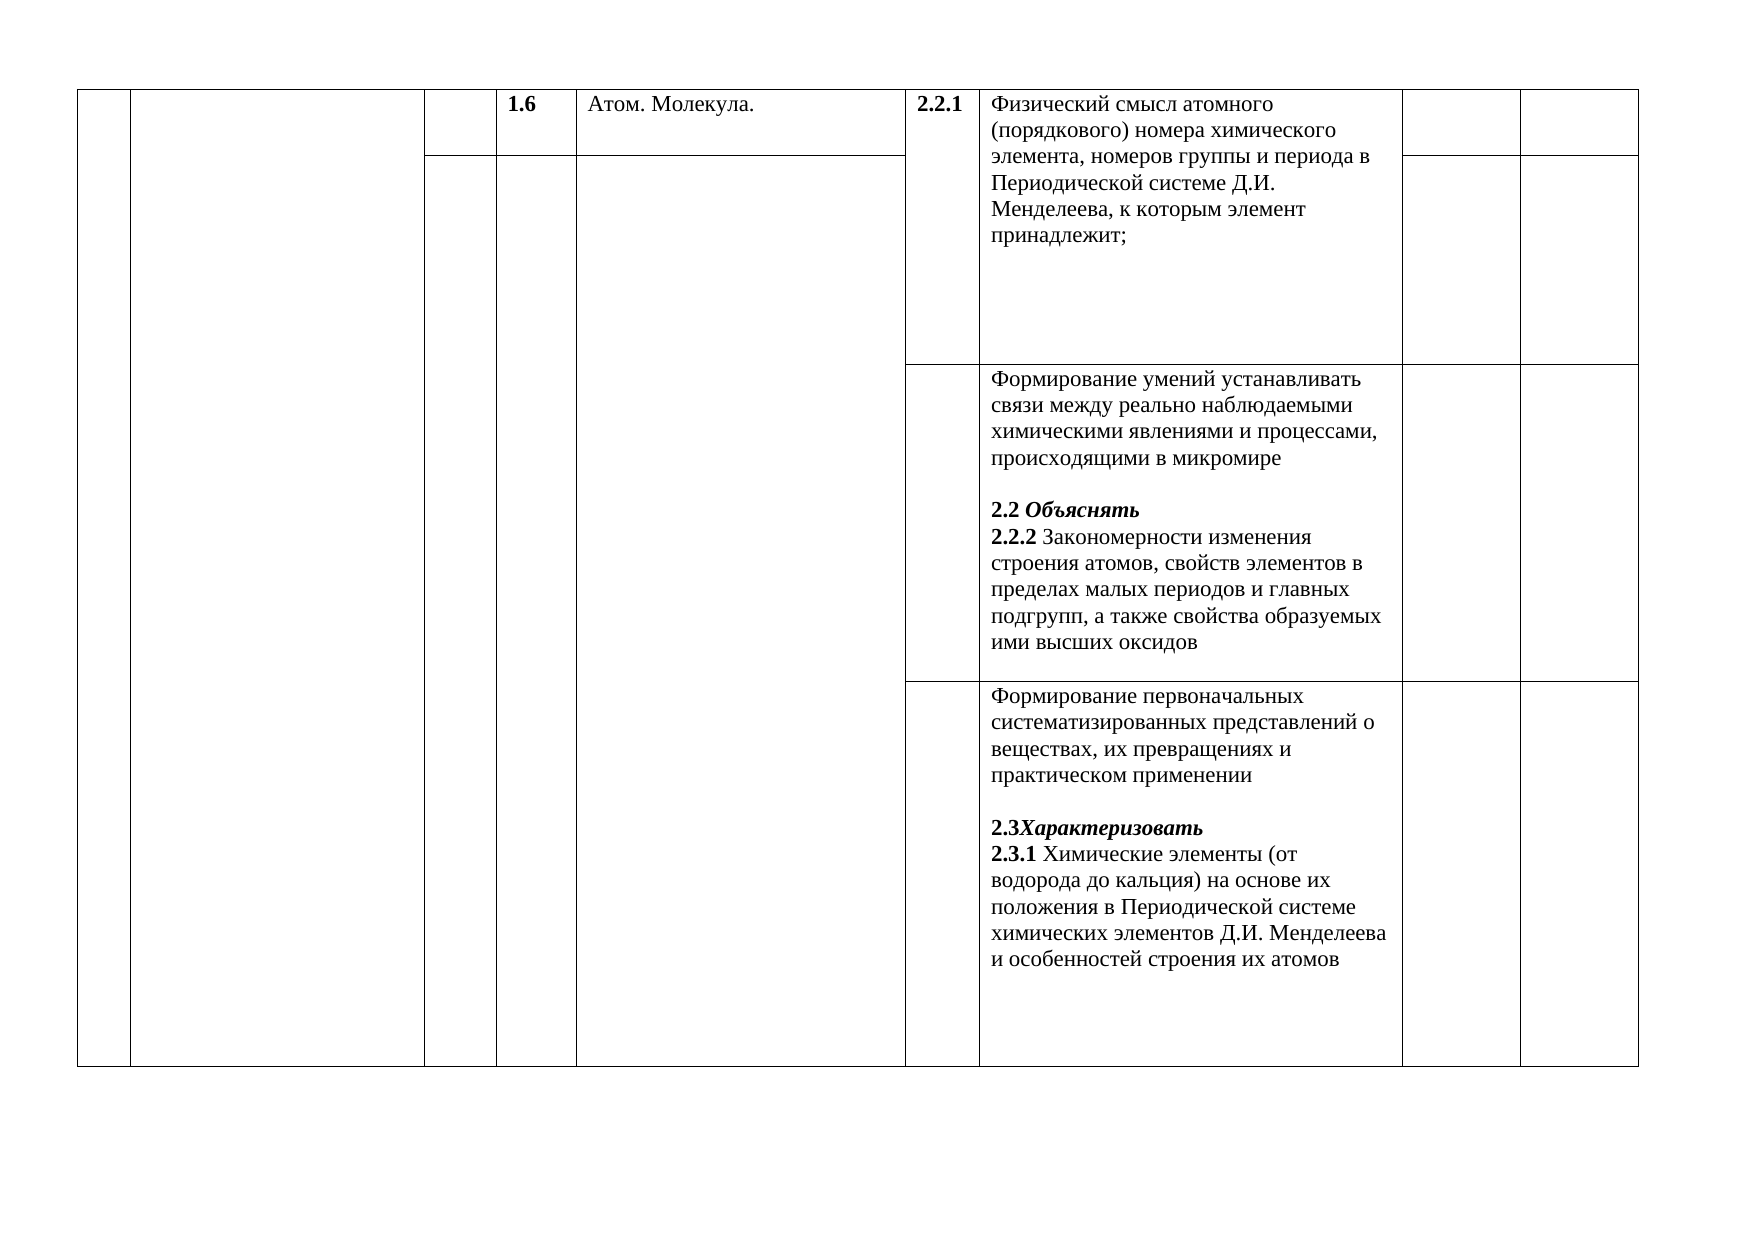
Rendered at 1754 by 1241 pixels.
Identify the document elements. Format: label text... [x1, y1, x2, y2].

table_cell [906, 682, 979, 1066]
table_cell [906, 365, 979, 681]
table_cell Формирование первоначальных систематизированных представлений о веществах, их превращениях и практическом применении 2.3Характеризовать 2.3.1 Химические элементы (от водорода до кальция) на основе их положения в Периодической системе химических элементов Д.И. Менделеева и особенностей строения их атомов [980, 682, 1402, 1066]
table_cell [497, 156, 576, 1066]
table_cell [1521, 90, 1638, 155]
table_cell 1.6 [497, 90, 576, 155]
table_cell [425, 156, 496, 1066]
table_cell [1403, 156, 1520, 364]
table_cell [577, 156, 905, 1066]
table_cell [980, 90, 1402, 364]
table_cell [1521, 156, 1638, 364]
table_cell Формирование умений устанавливать связи между реально наблюдаемыми химическими явлениями и процессами, происходящими в микромире 2.2 Объяснять 2.2.2 Закономерности изменения строения атомов, свойств элементов в пределах малых периодов и главных подгрупп, а также свойства образуемых ими высших оксидов [980, 365, 1402, 681]
table_cell [1521, 365, 1638, 681]
table_cell [1521, 682, 1638, 1066]
table_cell [1403, 90, 1520, 155]
table_cell [1403, 682, 1520, 1066]
table_cell Атом. Молекула. [577, 90, 905, 155]
table_cell [1403, 365, 1520, 681]
table_cell 2.2.1 [906, 90, 979, 364]
